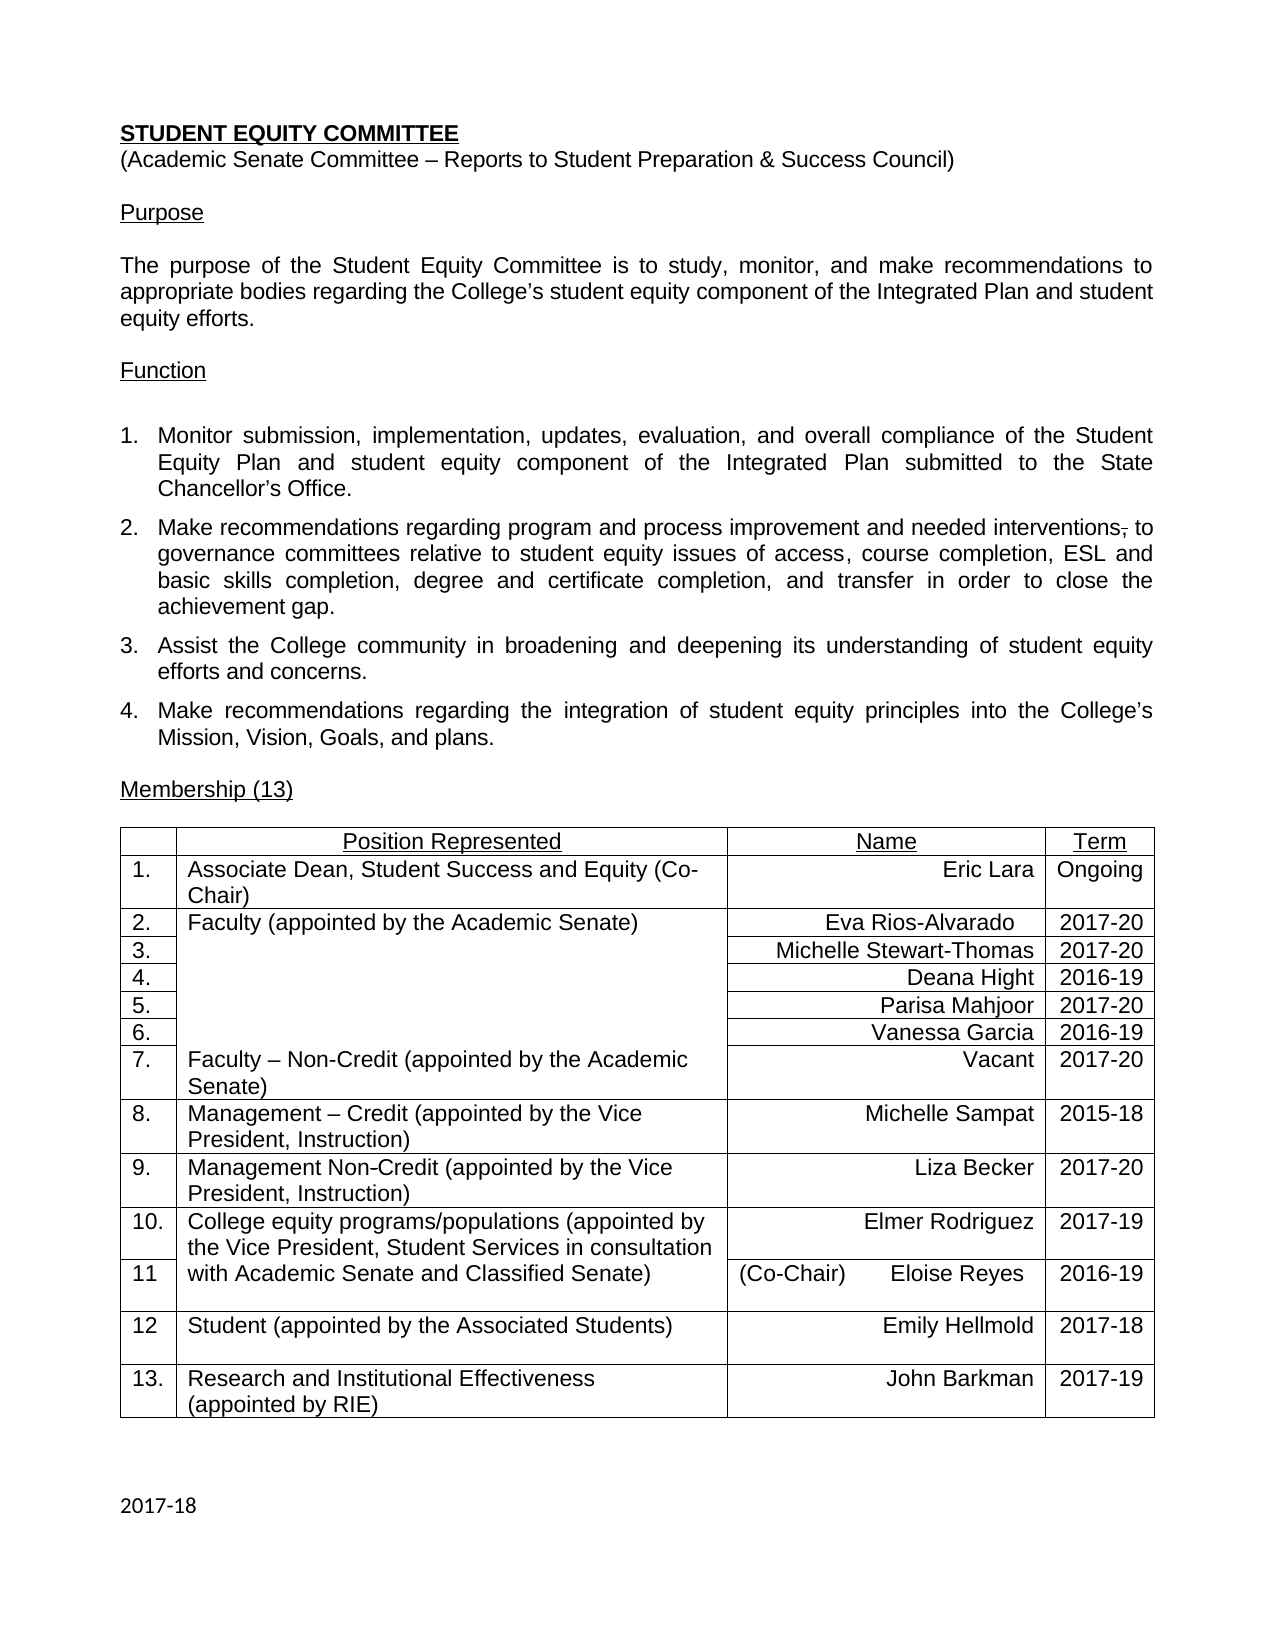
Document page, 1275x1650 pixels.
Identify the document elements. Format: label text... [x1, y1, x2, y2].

table_cell 12 [121, 1312, 176, 1363]
table_cell 10. [121, 1208, 176, 1259]
table_header Name [728, 828, 1045, 854]
table_cell 6. [121, 1019, 176, 1045]
table_cell Eric Lara [728, 856, 1045, 908]
text Membership (13) [120, 776, 1155, 802]
table_cell 2016-19 [1046, 1260, 1154, 1311]
table_cell Emily Hellmold [728, 1312, 1045, 1363]
table_cell 2016-19 [1046, 964, 1154, 991]
table_cell (Co-Chair) Eloise Reyes [728, 1260, 1045, 1311]
table_cell [728, 909, 814, 936]
list Make recommendations regarding the integration of student equity principles into the College’s Mission, Vision, Goals, and plans. [120, 697, 1153, 750]
table_cell Associate Dean, Student Success and Equity (Co-Chair) [177, 856, 727, 908]
table_header [121, 828, 176, 854]
table_cell Liza Becker [728, 1154, 1045, 1207]
table_cell John Barkman [728, 1365, 1045, 1417]
table_cell 11 [121, 1260, 176, 1311]
table_cell 5. [121, 992, 176, 1018]
text Function [120, 357, 1217, 383]
table_cell Research and Institutional Effectiveness (appointed by RIE) [177, 1365, 727, 1417]
table_cell 2017-20 [1046, 992, 1154, 1018]
list Make recommendations regarding program and process improvement and needed interventions, to governance committees relative to student equity issues of access, course completion, ESL and basic skills completion, degree and certificate completion, and transfer in order to close the achievement gap. [120, 514, 1153, 619]
table_cell 2017-20 [1046, 937, 1154, 963]
table_cell 4. [121, 964, 176, 991]
table_cell Management – Credit (appointed by the Vice President, Instruction) [177, 1100, 727, 1153]
table_cell 2017-20 [1046, 1154, 1154, 1207]
table_cell 2017-20 [1046, 1046, 1154, 1099]
table_cell Eva Rios-Alvarado [814, 909, 1045, 936]
list Assist the College community in broadening and deepening its understanding of student equity efforts and concerns. [120, 632, 1153, 684]
table_cell 2017-18 [1046, 1312, 1154, 1363]
table_cell 2017-20 [1046, 909, 1154, 936]
text The purpose of the Student Equity Committee is to study, monitor, and make recommendations to appropriate bodies regarding the College’s student equity component of the Integrated Plan and student equity efforts. [120, 252, 1153, 331]
table_cell Michelle Stewart-Thomas [728, 937, 1045, 963]
table_cell Elmer Rodriguez [728, 1208, 1045, 1259]
table_cell Michelle Sampat [728, 1100, 1045, 1153]
table_cell 2016-19 [1046, 1019, 1154, 1045]
table_cell Management Non-Credit (appointed by the Vice President, Instruction) [177, 1154, 727, 1207]
table_header Term [1046, 828, 1154, 854]
table_cell Student (appointed by the Associated Students) [177, 1312, 727, 1363]
table_cell Faculty – Non-Credit (appointed by the Academic Senate) [177, 1045, 727, 1099]
table_cell 2017-19 [1046, 1208, 1154, 1259]
table_cell Parisa Mahjoor [728, 992, 1045, 1018]
table_cell Faculty (appointed by the Academic Senate) [177, 909, 727, 1045]
table_cell 7. [121, 1046, 176, 1099]
text (Academic Senate Committee – Reports to Student Preparation & Success Council) [120, 146, 1217, 173]
table_cell 13. [121, 1365, 176, 1417]
table_cell 1. [121, 856, 176, 908]
table_cell Vacant [728, 1046, 1045, 1099]
table_cell Deana Hight [728, 964, 1045, 991]
text STUDENT EQUITY COMMITTEE [120, 120, 1217, 146]
table_cell 3. [121, 937, 176, 963]
table_cell 8. [121, 1100, 176, 1153]
table_cell 9. [121, 1154, 176, 1207]
table_cell 2017-19 [1046, 1365, 1154, 1417]
table_cell College equity programs/populations (appointed by the Vice President, Student Services in consultation with Academic Senate and Classified Senate) [177, 1208, 727, 1311]
list Monitor submission, implementation, updates, evaluation, and overall compliance of the Student Equity Plan and student equity component of the Integrated Plan submitted to the State Chancellor’s Office. [120, 422, 1153, 501]
table_cell 2. [121, 909, 176, 936]
table_cell Ongoing [1046, 856, 1154, 908]
table_cell 2015-18 [1046, 1100, 1154, 1153]
table_cell Vanessa Garcia [728, 1019, 1045, 1045]
text Purpose [120, 199, 1217, 225]
table_header Position Represented [177, 828, 727, 854]
